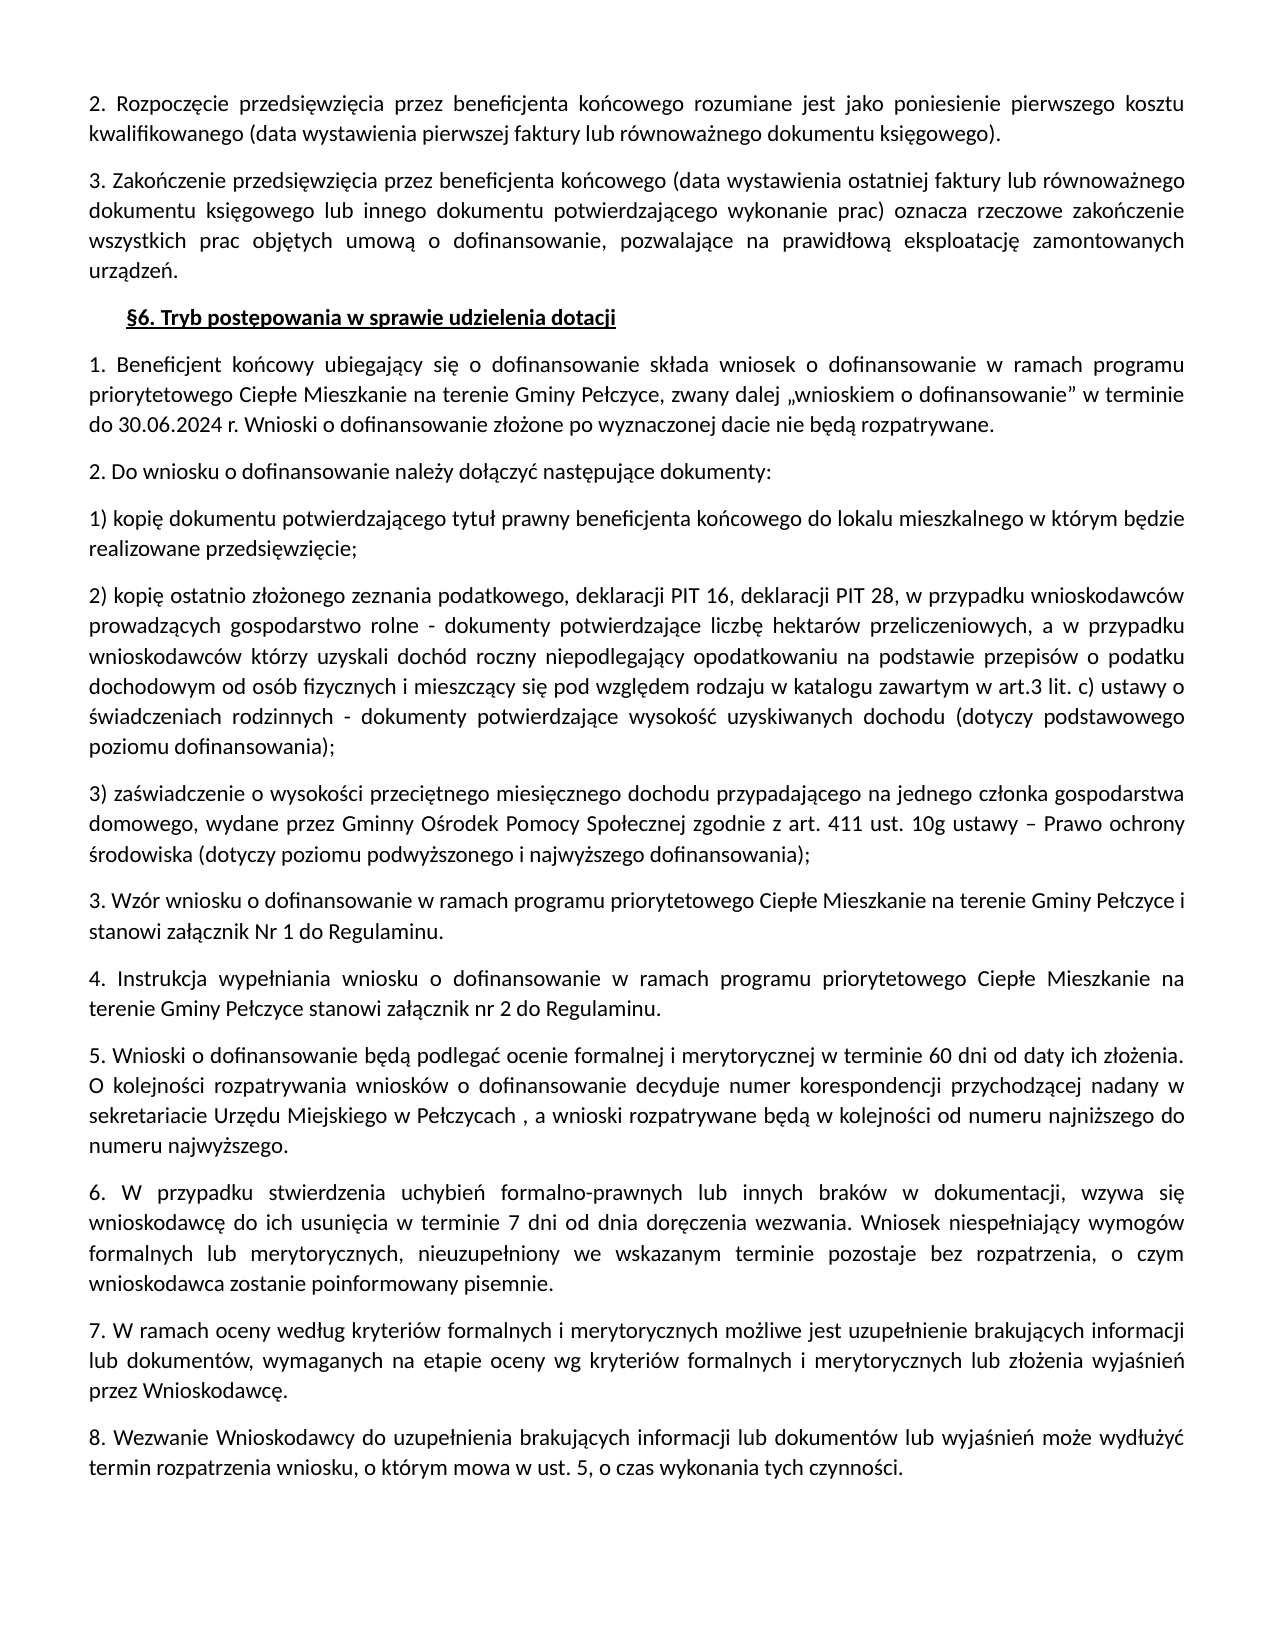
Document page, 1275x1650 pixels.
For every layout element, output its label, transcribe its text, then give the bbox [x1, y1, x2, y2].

text 3) zaświadczenie o wysokości przeciętnego miesięcznego dochodu przypadającego na jednego członka gospodarstwa domowego, wydane przez Gminny Ośrodek Pomocy Społecznej zgodnie z art. 411 ust. 10g ustawy – Prawo ochrony środowiska (dotyczy poziomu podwyższonego i najwyższego dofinansowania); [89, 779, 1186, 868]
text 7. W ramach oceny według kryteriów formalnych i merytorycznych możliwe jest uzupełnienie brakujących informacji lub dokumentów, wymaganych na etapie oceny wg kryteriów formalnych i merytorycznych lub złożenia wyjaśnień przez Wnioskodawcę. [89, 1316, 1186, 1404]
text 1. Beneficjent końcowy ubiegający się o dofinansowanie składa wniosek o dofinansowanie w ramach programu priorytetowego Ciepłe Mieszkanie na terenie Gminy Pełczyce, zwany dalej „wnioskiem o dofinansowanie” w terminie do 30.06.2024 r. Wnioski o dofinansowanie złożone po wyznaczonej dacie nie będą rozpatrywane. [89, 350, 1186, 438]
text 4. Instrukcja wypełniania wniosku o dofinansowanie w ramach programu priorytetowego Ciepłe Mieszkanie na terenie Gminy Pełczyce stanowi załącznik nr 2 do Regulaminu. [89, 964, 1186, 1022]
text 6. W przypadku stwierdzenia uchybień formalno-prawnych lub innych braków w dokumentacji, wzywa się wnioskodawcę do ich usunięcia w terminie 7 dni od dnia doręczenia wezwania. Wniosek niespełniający wymogów formalnych lub merytorycznych, nieuzupełniony we wskazanym terminie pozostaje bez rozpatrzenia, o czym wnioskodawca zostanie poinformowany pisemnie. [89, 1178, 1186, 1297]
text 5. Wnioski o dofinansowanie będą podlegać ocenie formalnej i merytorycznej w terminie 60 dni od daty ich złożenia. O kolejności rozpatrywania wniosków o dofinansowanie decyduje numer korespondencji przychodzącej nadany w sekretariacie Urzędu Miejskiego w Pełczycach , a wnioski rozpatrywane będą w kolejności od numeru najniższego do numeru najwyższego. [89, 1041, 1186, 1159]
text 1) kopię dokumentu potwierdzającego tytuł prawny beneficjenta końcowego do lokalu mieszkalnego w którym będzie realizowane przedsięwzięcie; [89, 504, 1186, 562]
text 3. Wzór wniosku o dofinansowanie w ramach programu priorytetowego Ciepłe Mieszkanie na terenie Gminy Pełczyce i stanowi załącznik Nr 1 do Regulaminu. [89, 887, 1186, 945]
text 2. Do wniosku o dofinansowanie należy dołączyć następujące dokumenty: [89, 457, 1186, 485]
text §6. Tryb postępowania w sprawie udzielenia dotacji [126, 303, 1186, 331]
text 8. Wezwanie Wnioskodawcy do uzupełnienia brakujących informacji lub dokumentów lub wyjaśnień może wydłużyć termin rozpatrzenia wniosku, o którym mowa w ust. 5, o czas wykonania tych czynności. [89, 1423, 1186, 1481]
text 3. Zakończenie przedsięwzięcia przez beneficjenta końcowego (data wystawienia ostatniej faktury lub równoważnego dokumentu księgowego lub innego dokumentu potwierdzającego wykonanie prac) oznacza rzeczowe zakończenie wszystkich prac objętych umową o dofinansowanie, pozwalające na prawidłową eksploatację zamontowanych urządzeń. [89, 166, 1186, 284]
text 2) kopię ostatnio złożonego zeznania podatkowego, deklaracji PIT 16, deklaracji PIT 28, w przypadku wnioskodawców prowadzących gospodarstwo rolne - dokumenty potwierdzające liczbę hektarów przeliczeniowych, a w przypadku wnioskodawców którzy uzyskali dochód roczny niepodlegający opodatkowaniu na podstawie przepisów o podatku dochodowym od osób fizycznych i mieszczący się pod względem rodzaju w katalogu zawartym w art.3 lit. c) ustawy o świadczeniach rodzinnych - dokumenty potwierdzające wysokość uzyskiwanych dochodu (dotyczy podstawowego poziomu dofinansowania); [89, 581, 1186, 760]
text 2. Rozpoczęcie przedsięwzięcia przez beneficjenta końcowego rozumiane jest jako poniesienie pierwszego kosztu kwalifikowanego (data wystawienia pierwszej faktury lub równoważnego dokumentu księgowego). [89, 89, 1186, 147]
